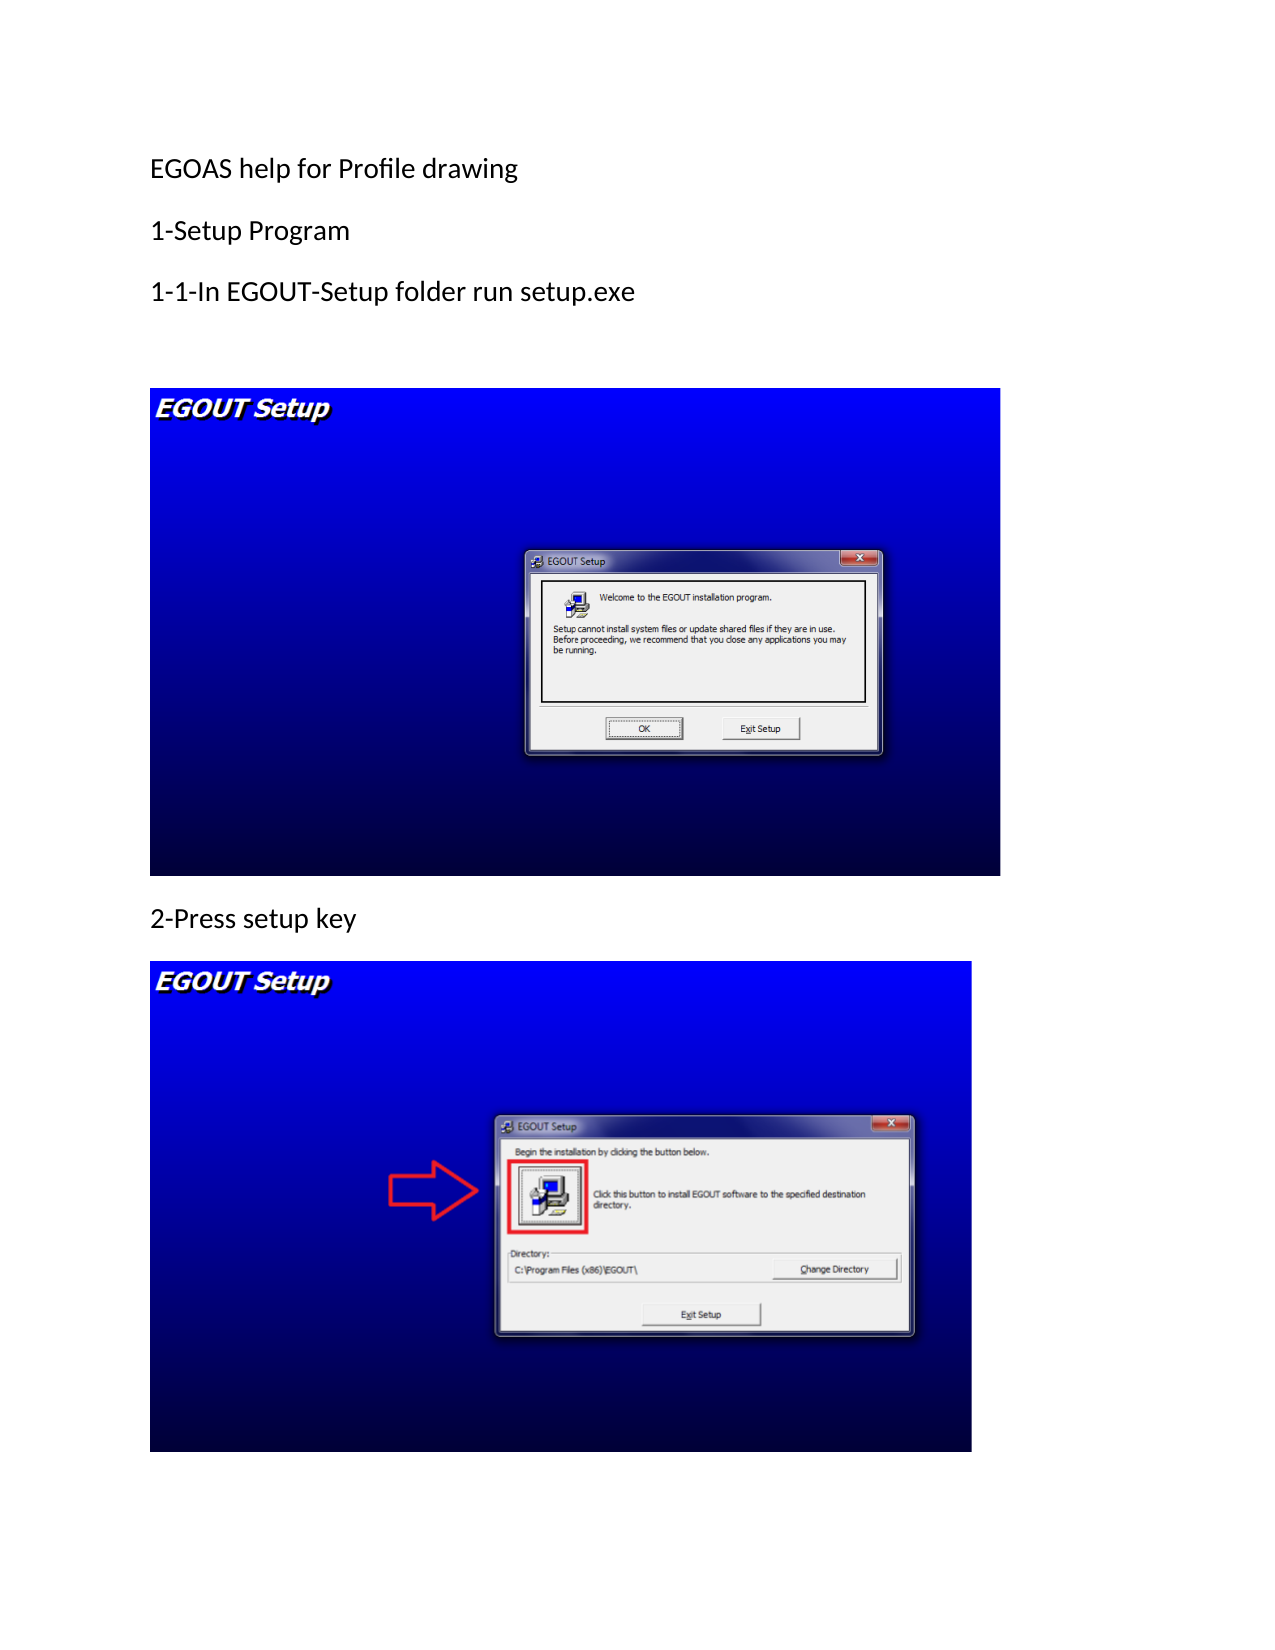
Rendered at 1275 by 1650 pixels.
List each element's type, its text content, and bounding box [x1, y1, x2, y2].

text 1-1-In EGOUT-Setup folder run setup.exe [150, 273, 1125, 309]
text 2-Press setup key [150, 900, 1125, 936]
picture [150, 961, 972, 1452]
picture [150, 388, 1001, 876]
text 1-Setup Program [150, 212, 1125, 247]
text EGOAS help for Profile drawing [150, 150, 1125, 186]
